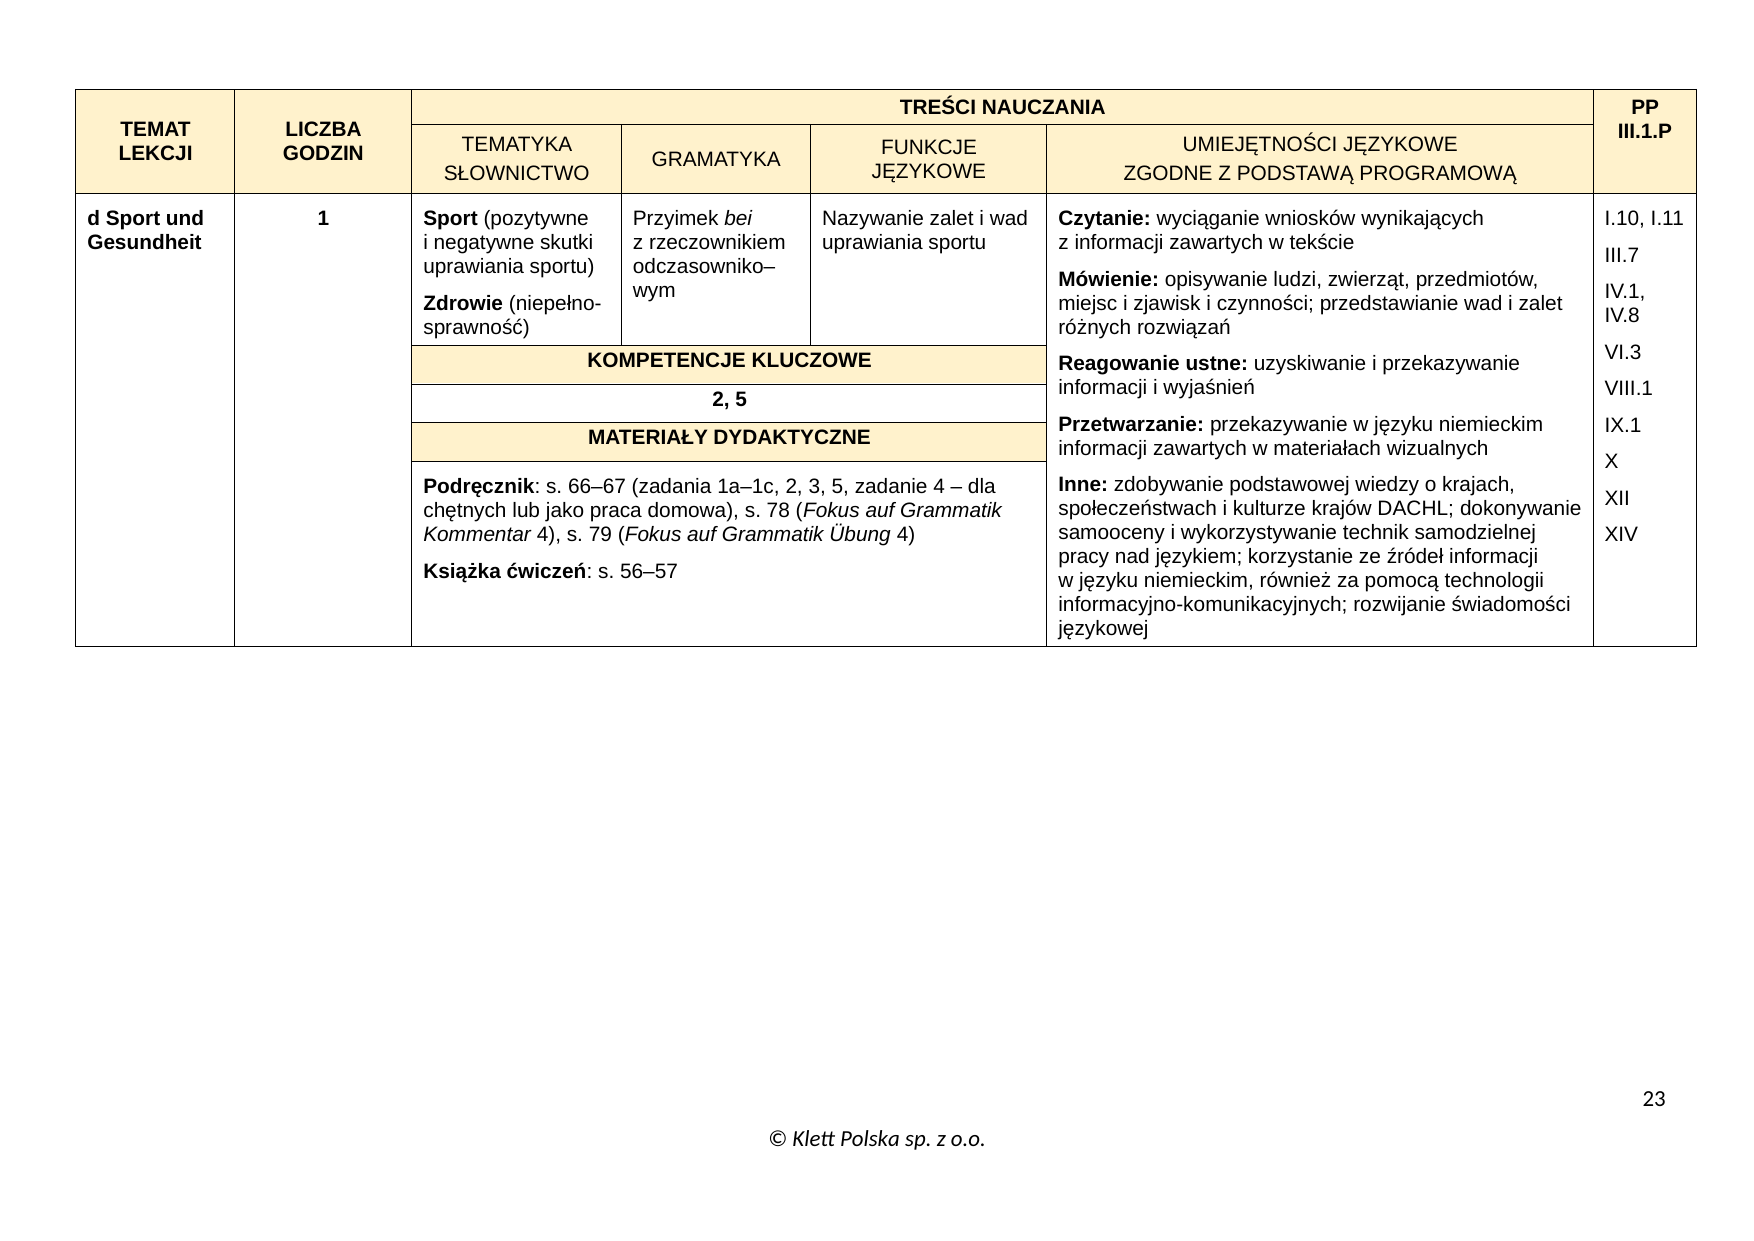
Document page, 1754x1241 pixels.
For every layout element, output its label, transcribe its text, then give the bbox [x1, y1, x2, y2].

table_cell KOMPETENCJE KLUCZOWE [412, 346, 1046, 383]
table_cell Przyimek bei z rzeczownikiem odczasowniko–wym [622, 194, 810, 345]
table_header LICZBA GODZIN [235, 90, 411, 193]
table_cell Czytanie: wyciąganie wniosków wynikających z informacji zawartych w tekście Mówienie: opisywanie ludzi, zwierząt, przedmiotów, miejsc i zjawisk i czynności; przedstawianie wad i zalet różnych rozwiązań Reagowanie ustne: uzyskiwanie i przekazywanie informacji i wyjaśnień Przetwarzanie: przekazywanie w języku niemieckim informacji zawartych w materiałach wizualnych Inne: zdobywanie podstawowej wiedzy o krajach, społeczeństwach i kulturze krajów DACHL; dokonywanie samooceny i wykorzystywanie technik samodzielnej pracy nad językiem; korzystanie ze źródeł informacji w języku niemieckim, również za pomocą technologii informacyjno-komunikacyjnych; rozwijanie świadomości językowej [1047, 194, 1593, 646]
table_cell 1 [235, 194, 411, 646]
table_cell UMIEJĘTNOŚCI JĘZYKOWE ZGODNE Z PODSTAWĄ PROGRAMOWĄ [1047, 125, 1593, 193]
table_header TREŚCI NAUCZANIA [412, 90, 1593, 124]
table_header PP III.1.P [1594, 90, 1696, 193]
table_cell GRAMATYKA [622, 125, 810, 193]
table_cell TEMATYKA SŁOWNICTWO [412, 125, 621, 193]
table_cell 2, 5 [412, 385, 1046, 422]
table_cell Podręcznik: s. 66–67 (zadania 1a–1c, 2, 3, 5, zadanie 4 – dla chętnych lub jako praca domowa), s. 78 (Fokus auf Grammatik Kommentar 4), s. 79 (Fokus auf Grammatik Übung 4) Książka ćwiczeń: s. 56–57 [412, 462, 1046, 646]
table_cell MATERIAŁY DYDAKTYCZNE [412, 423, 1046, 461]
table_cell Sport (pozytywne i negatywne skutki uprawiania sportu) Zdrowie (niepełno-sprawność) [412, 194, 621, 345]
table_cell FUNKCJE JĘZYKOWE [811, 125, 1046, 193]
table_cell I.10, I.11 III.7 IV.1, IV.8 VI.3 VIII.1 IX.1 X XII XIV [1594, 194, 1696, 646]
table_cell Nazywanie zalet i wad uprawiania sportu [811, 194, 1046, 345]
table_cell d Sport und Gesundheit [76, 194, 234, 646]
table_header TEMAT LEKCJI [76, 90, 234, 193]
